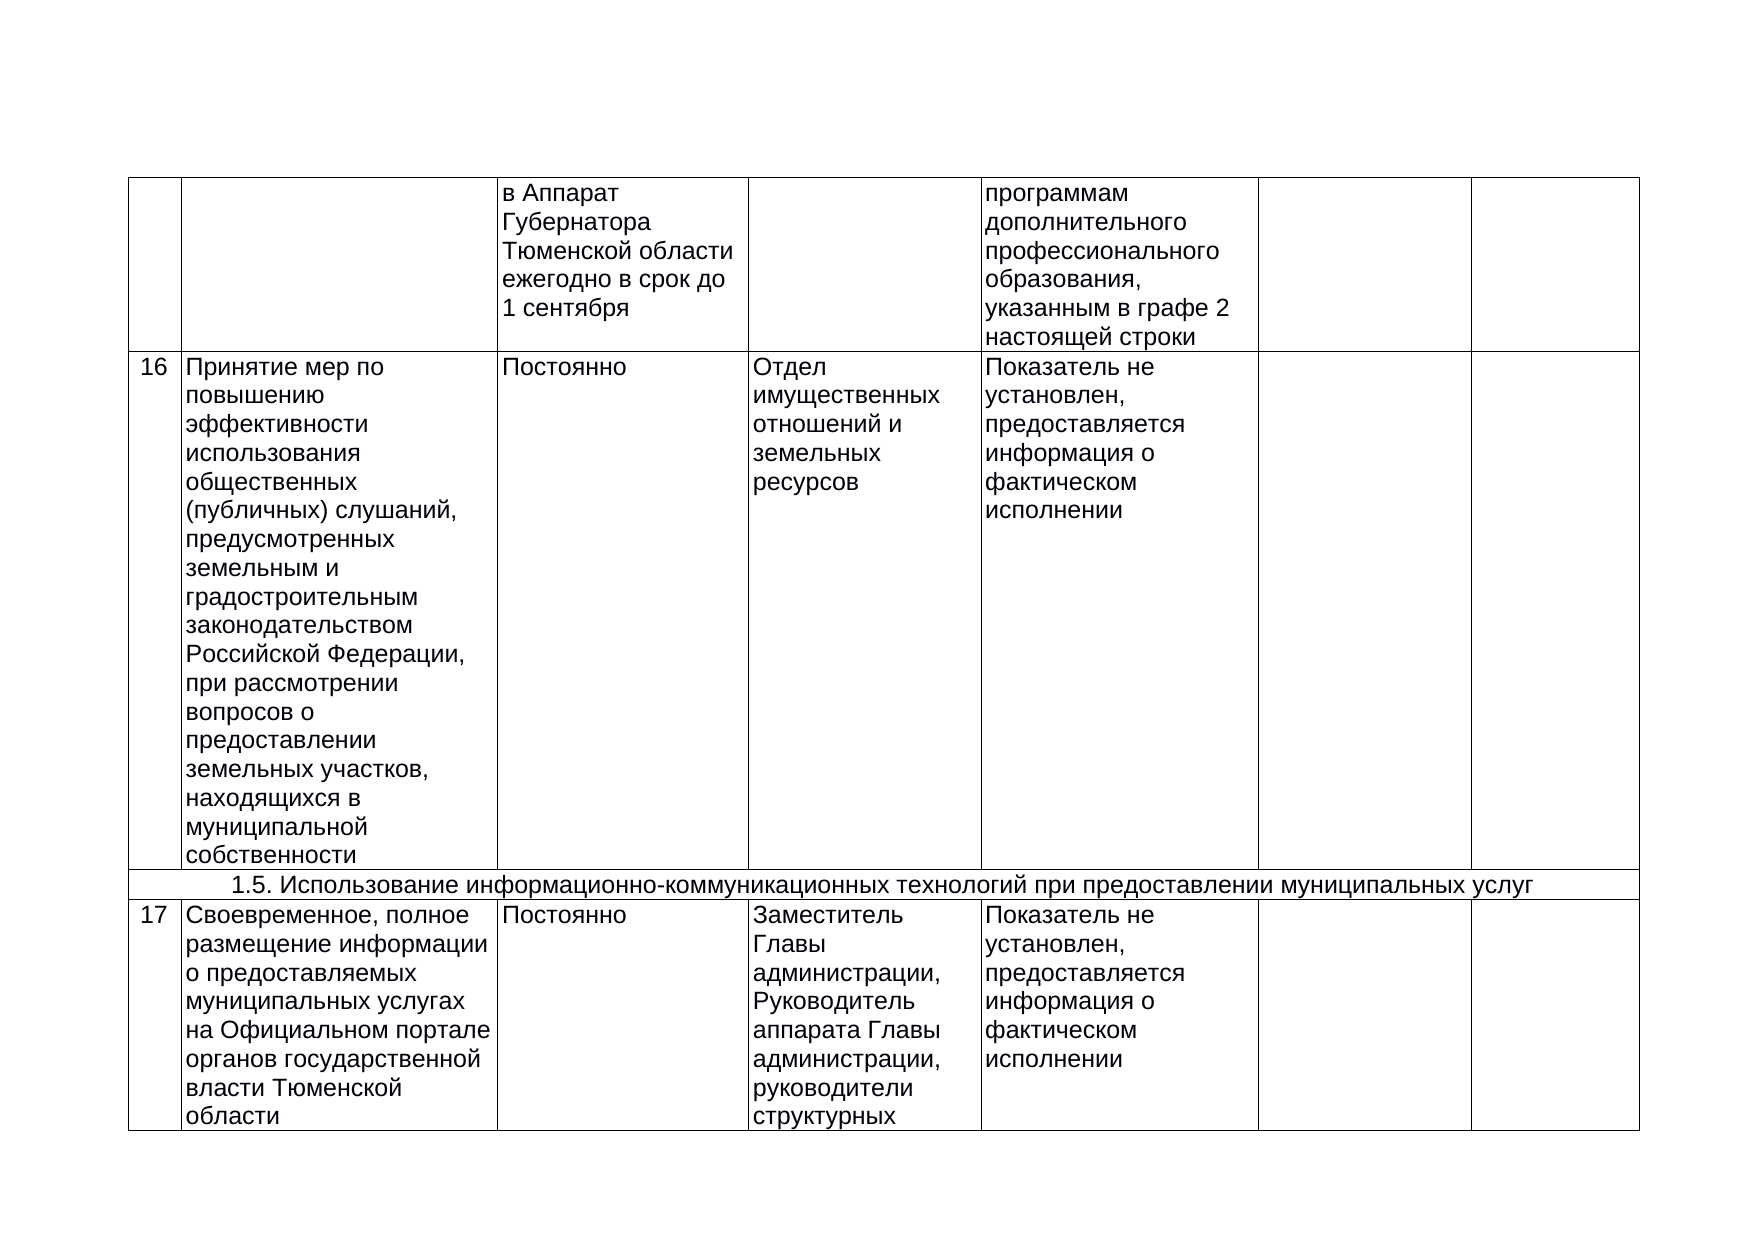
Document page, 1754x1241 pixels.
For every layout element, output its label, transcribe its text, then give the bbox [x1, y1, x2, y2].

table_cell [749, 178, 981, 351]
table_cell Отдел имущественных отношений и земельных ресурсов [749, 352, 981, 869]
table_cell [1472, 352, 1639, 869]
table_cell [1472, 900, 1639, 1130]
table_cell [1259, 352, 1471, 869]
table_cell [498, 178, 748, 351]
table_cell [182, 900, 497, 1130]
table_cell [1259, 900, 1471, 1130]
table_cell Показатель не установлен, предоставляется информация о фактическом исполнении [982, 352, 1258, 869]
table_cell 1.5. Использование информационно-коммуникационных технологий при предоставлении муниципальных услуг [129, 870, 1639, 899]
table_cell Принятие мер по повышению эффективности использования общественных (публичных) слушаний, предусмотренных земельным и градостроительным законодательством Российской Федерации, при рассмотрении вопросов о предоставлении земельных участков, находящихся в муниципальной собственности [182, 352, 497, 869]
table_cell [1259, 178, 1471, 351]
table_cell 16 [129, 352, 181, 869]
table_cell 15 [129, 178, 181, 351]
table_cell Постоянно [498, 900, 748, 1130]
table_cell [1472, 178, 1639, 351]
table_cell 17 [129, 900, 181, 1130]
table_cell Постоянно [498, 352, 748, 869]
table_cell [982, 178, 1258, 351]
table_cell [182, 178, 497, 351]
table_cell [749, 900, 981, 1130]
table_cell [982, 900, 1258, 1130]
